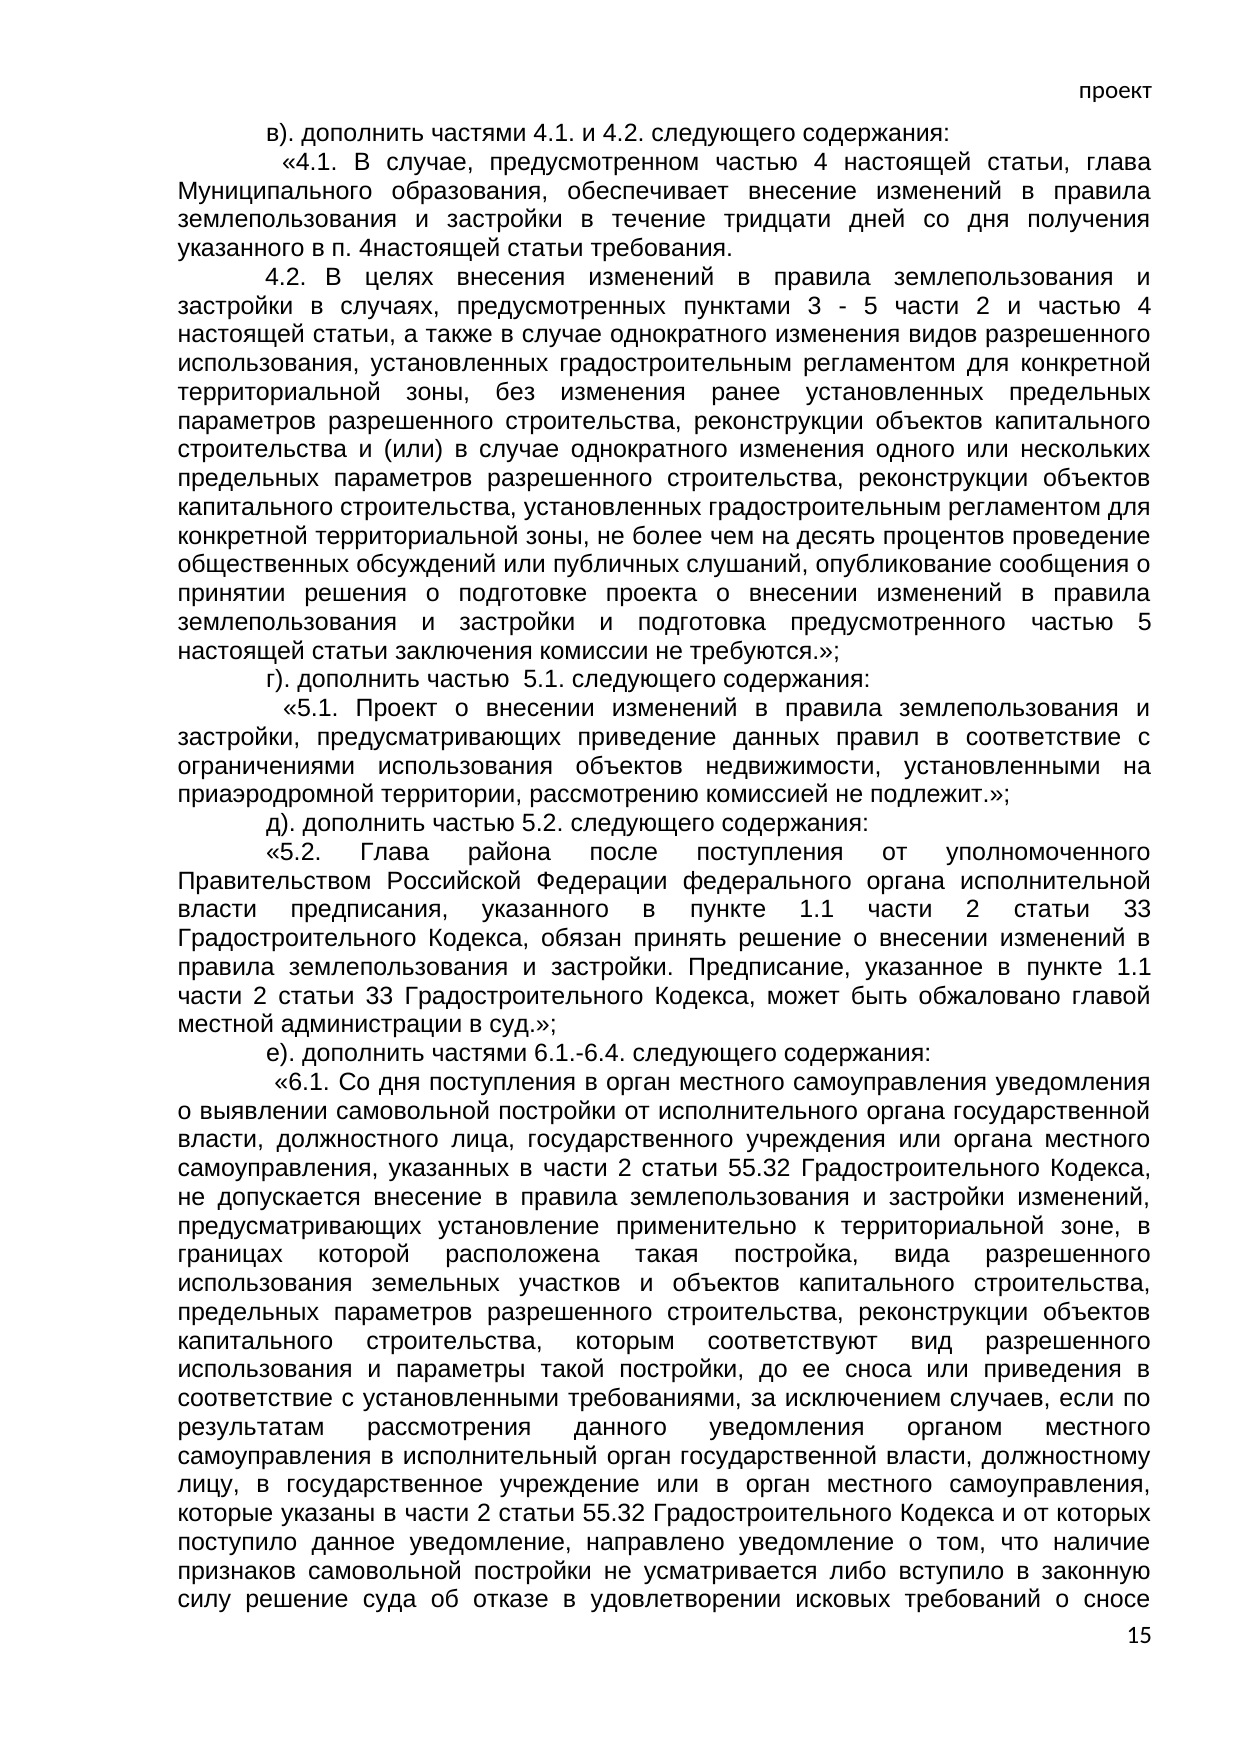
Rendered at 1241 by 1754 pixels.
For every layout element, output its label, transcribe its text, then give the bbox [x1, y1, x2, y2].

list В целях внесения изменений в правила землепользования и застройки в случаях, предусмотренных пунктами 3 - 5 части 2 и частью 4 настоящей статьи, а также в случае однократного изменения видов разрешенного использования, установленных градостроительным регламентом для конкретной территориальной зоны, без изменения ранее установленных предельных параметров разрешенного строительства, реконструкции объектов капитального строительства и (или) в случае однократного изменения одного или нескольких предельных параметров разрешенного строительства, реконструкции объектов капитального строительства, установленных градостроительным регламентом для конкретной территориальной зоны, не более чем на десять процентов проведение общественных обсуждений или публичных слушаний, опубликование сообщения о принятии решения о подготовке проекта о внесении изменений в правила землепользования и застройки и подготовка предусмотренного частью 5 настоящей статьи заключения комиссии не требуются.»; [177, 262, 1152, 664]
list «5.1. Проект о внесении изменений в правила землепользования и застройки, предусматривающих приведение данных правил в соответствие с ограничениями использования объектов недвижимости, установленными на приаэродромной территории, рассмотрению комиссией не подлежит.»; [177, 693, 1152, 808]
list е). дополнить частями 6.1.-6.4. следующего содержания: [266, 1038, 1152, 1067]
text «5.2. Глава района после поступления от уполномоченного Правительством Российской Федерации федерального органа исполнительной власти предписания, указанного в пункте 1.1 части 2 статьи 33 Градостроительного Кодекса, обязан принять решение о внесении изменений в правила землепользования и застройки. Предписание, указанное в пункте 1.1 части 2 статьи 33 Градостроительного Кодекса, может быть обжаловано главой местной администрации в суд.»; [177, 837, 1152, 1038]
list «4.1. В случае, предусмотренном частью 4 настоящей статьи, глава Муниципального образования, обеспечивает внесение изменений в правила землепользования и застройки в течение тридцати дней со дня получения указанного в п. 4настоящей статьи требования. [177, 147, 1152, 262]
list в). дополнить частями 4.1. и 4.2. следующего содержания: [266, 118, 1152, 147]
list д). дополнить частью 5.2. следующего содержания: [177, 808, 1152, 837]
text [177, 1067, 1152, 1613]
list г). дополнить частью 5.1. следующего содержания: [266, 664, 1152, 693]
